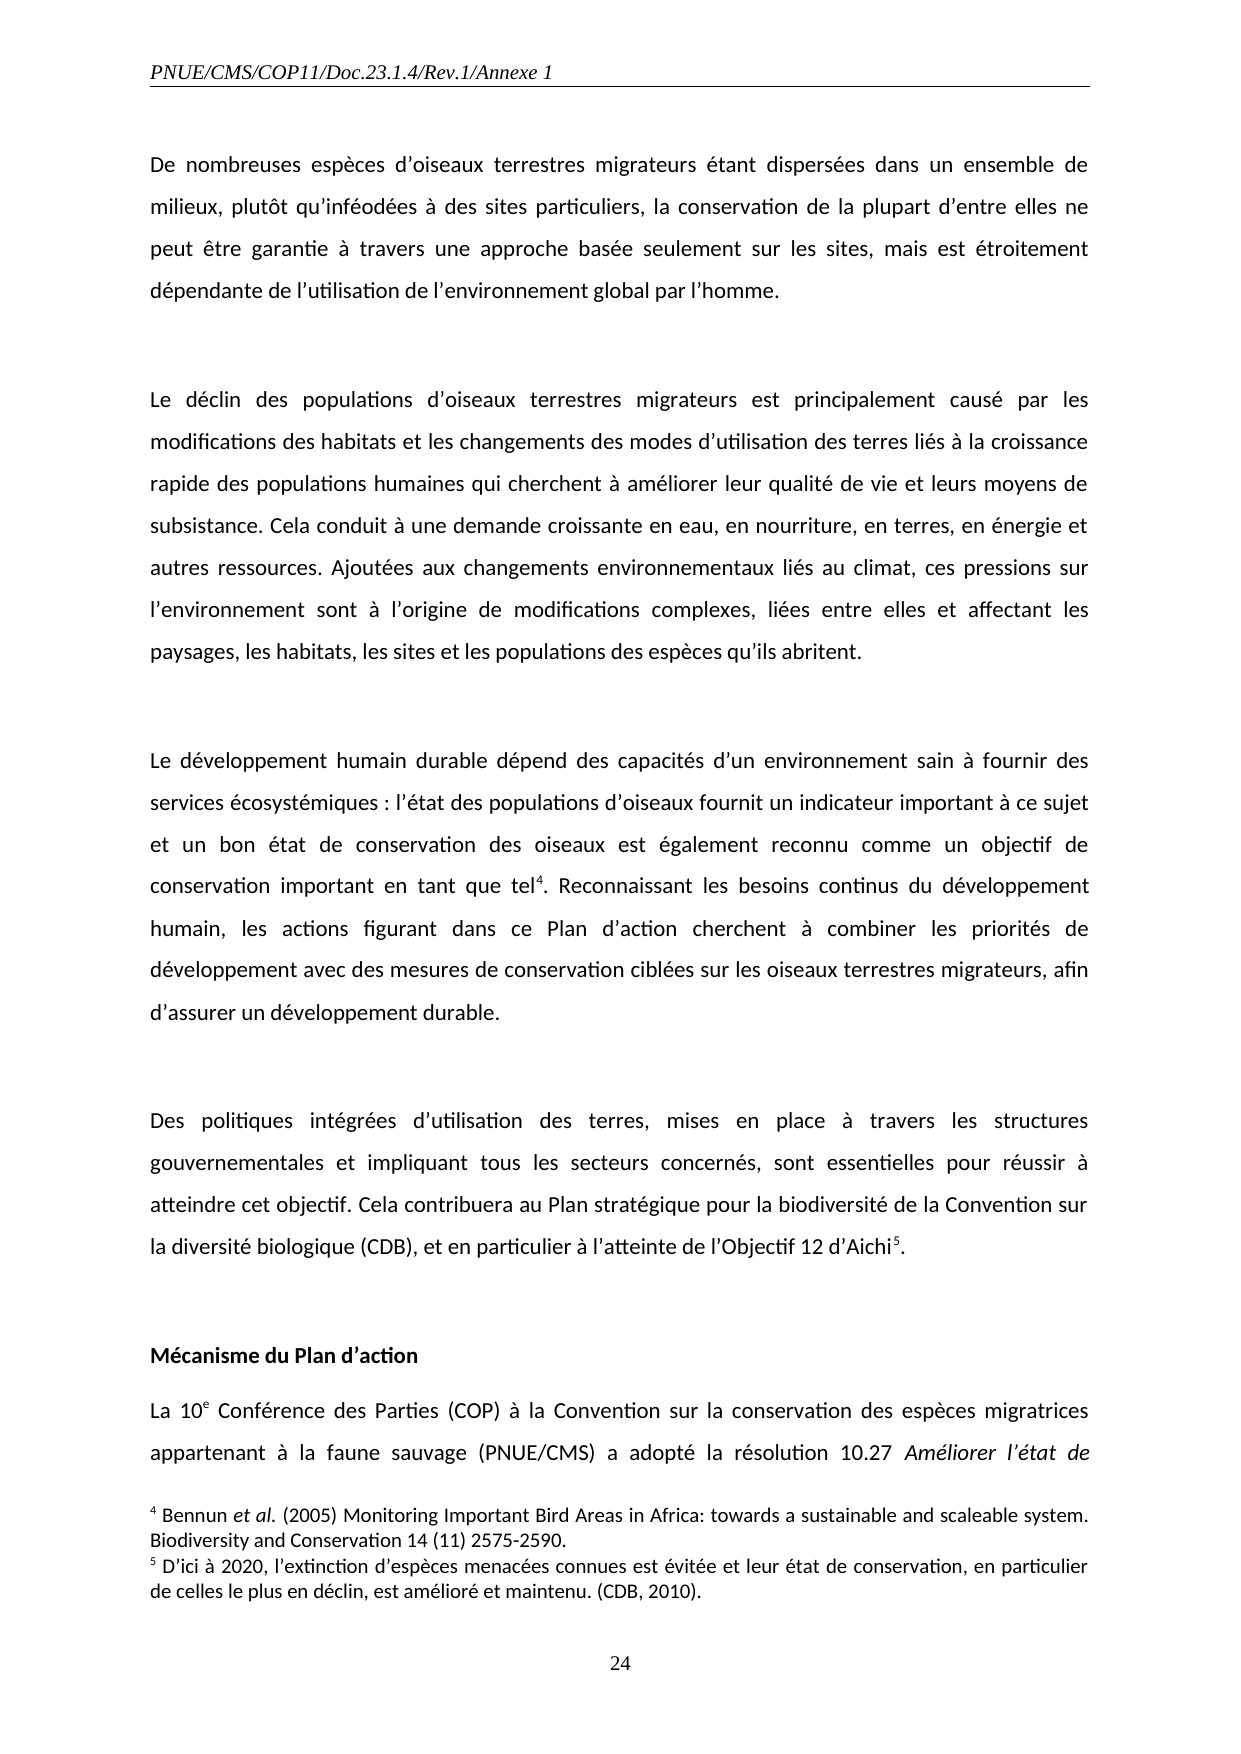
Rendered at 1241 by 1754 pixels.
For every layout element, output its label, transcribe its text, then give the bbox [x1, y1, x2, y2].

text Le développement humain durable dépend des capacités d’un environnement sain à fournir des services écosystémiques : l’état des populations d’oiseaux fournit un indicateur important à ce sujet et un bon état de conservation des oiseaux est également reconnu comme un objectif de conservation important en tant que tel. Reconnaissant les besoins continus du développement humain, les actions figurant dans ce Plan d’action cherchent à combiner les priorités de développement avec des mesures de conservation ciblées sur les oiseaux terrestres migrateurs, afin d’assurer un développement durable. [150, 746, 1090, 1026]
text Le déclin des populations d’oiseaux terrestres migrateurs est principalement causé par les modifications des habitats et les changements des modes d’utilisation des terres liés à la croissance rapide des populations humaines qui cherchent à améliorer leur qualité de vie et leurs moyens de subsistance. Cela conduit à une demande croissante en eau, en nourriture, en terres, en énergie et autres ressources. Ajoutées aux changements environnementaux liés au climat, ces pressions sur l’environnement sont à l’origine de modifications complexes, liées entre elles et affectant les paysages, les habitats, les sites et les populations des espèces qu’ils abritent. [150, 385, 1090, 665]
text De nombreuses espèces d’oiseaux terrestres migrateurs étant dispersées dans un ensemble de milieux, plutôt qu’inféodées à des sites particuliers, la conservation de la plupart d’entre elles ne peut être garantie à travers une approche basée seulement sur les sites, mais est étroitement dépendante de l’utilisation de l’environnement global par l’homme. [150, 150, 1090, 304]
text Mécanisme du Plan d’action [150, 1341, 1090, 1369]
text Des politiques intégrées d’utilisation des terres, mises en place à travers les structures gouvernementales et impliquant tous les secteurs concernés, sont essentielles pour réussir à atteindre cet objectif. Cela contribuera au Plan stratégique pour la biodiversité de la Convention sur la diversité biologique (CDB), et en particulier à l’atteinte de l’Objectif 12 d’Aichi. [150, 1107, 1090, 1261]
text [150, 1396, 1090, 1466]
